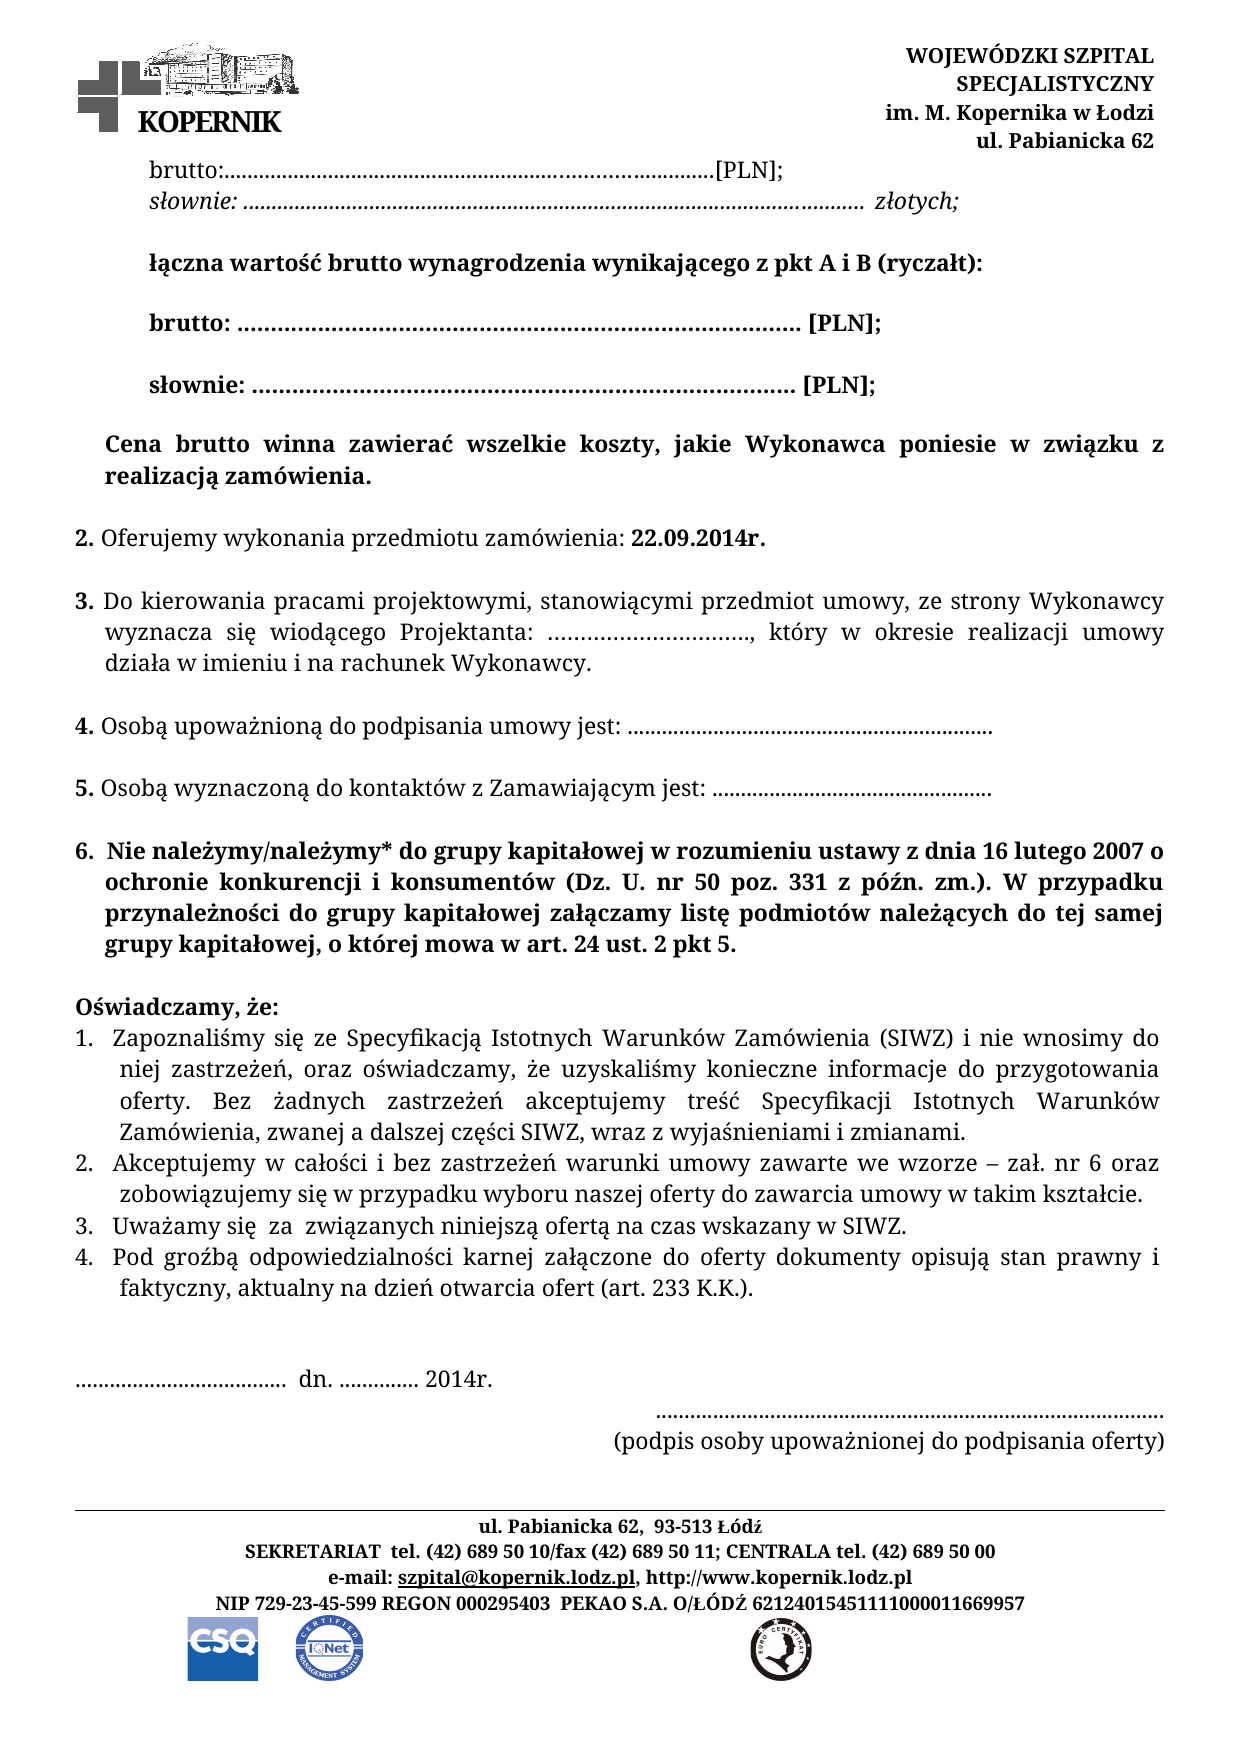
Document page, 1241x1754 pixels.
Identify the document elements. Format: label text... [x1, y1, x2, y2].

text łączna wartość brutto wynagrodzenia wynikającego z pkt A i B (ryczałt): [149, 247, 1165, 307]
text słownie: .... złotych; [149, 185, 1165, 216]
text 6. Nie należymy/należymy* do grupy kapitałowej w rozumieniu ustawy z dnia 16 lutego 2007 o ochronie konkurencji i konsumentów (Dz. U. nr 50 poz. 331 z późn. zm.). W przypadku przynależności do grupy kapitałowej załączamy listę podmiotów należących do tej samej grupy kapitałowej, o której mowa w art. 24 ust. 2 pkt 5. [75, 834, 1165, 959]
picture [295, 1615, 363, 1681]
list Pod groźbą odpowiedzialności karnej załączone do oferty dokumenty opisują stan prawny i faktyczny, aktualny na dzień otwarcia ofert (art. 233 K.K.). [75, 1241, 1161, 1303]
picture [750, 1617, 812, 1681]
text Oświadczamy, że: [75, 991, 1165, 1022]
text 3. Do kierowania pracami projektowymi, stanowiącymi przedmiot umowy, ze strony Wykonawcy wyznacza się wiodącego Projektanta: …………………………., który w okresie realizacji umowy działa w imieniu i na rachunek Wykonawcy. [75, 584, 1165, 678]
list Zapoznaliśmy się ze Specyfikacją Istotnych Warunków Zamówienia (SIWZ) i nie wnosimy do niej zastrzeżeń, oraz oświadczamy, że uzyskaliśmy konieczne informacje do przygotowania oferty. Bez żadnych zastrzeżeń akceptujemy treść Specyfikacji Istotnych Warunków Zamówienia, zwanej a dalszej części SIWZ, wraz z wyjaśnieniami i zmianami. [75, 1022, 1161, 1147]
text słownie: ................................................................................. [PLN]; [149, 369, 1165, 400]
text 5. Osobą wyznaczoną do kontaktów z Zamawiającym jest: ................................................. [75, 772, 1165, 803]
picture [187, 1617, 259, 1681]
text ......................................................................................... [104, 1394, 1165, 1425]
picture [75, 43, 413, 137]
text 2. Oferujemy wykonania przedmiotu zamówienia: 22.09.2014r. [75, 522, 1165, 553]
text ..................................... dn. .............. 2014r. [75, 1363, 1165, 1394]
text 4. Osobą upoważnioną do podpisania umowy jest: ................................................................ [75, 709, 1165, 741]
list Uważamy się za związanych niniejszą ofertą na czas wskazany w SIWZ. [75, 1209, 1161, 1241]
list Akceptujemy w całości i bez zastrzeżeń warunki umowy zawarte we wzorze – zał. nr 6 oraz zobowiązujemy się w przypadku wyboru naszej oferty do zawarcia umowy w takim kształcie. [75, 1147, 1161, 1209]
text Cena brutto winna zawierać wszelkie koszty, jakie Wykonawca poniesie w związku z realizacją zamówienia. [104, 428, 1165, 491]
text (podpis osoby upoważnionej do podpisania oferty) [104, 1425, 1165, 1456]
text brutto: .................................................................................... [PLN]; [149, 307, 1165, 338]
text brutto: [PLN]; [149, 153, 1165, 185]
